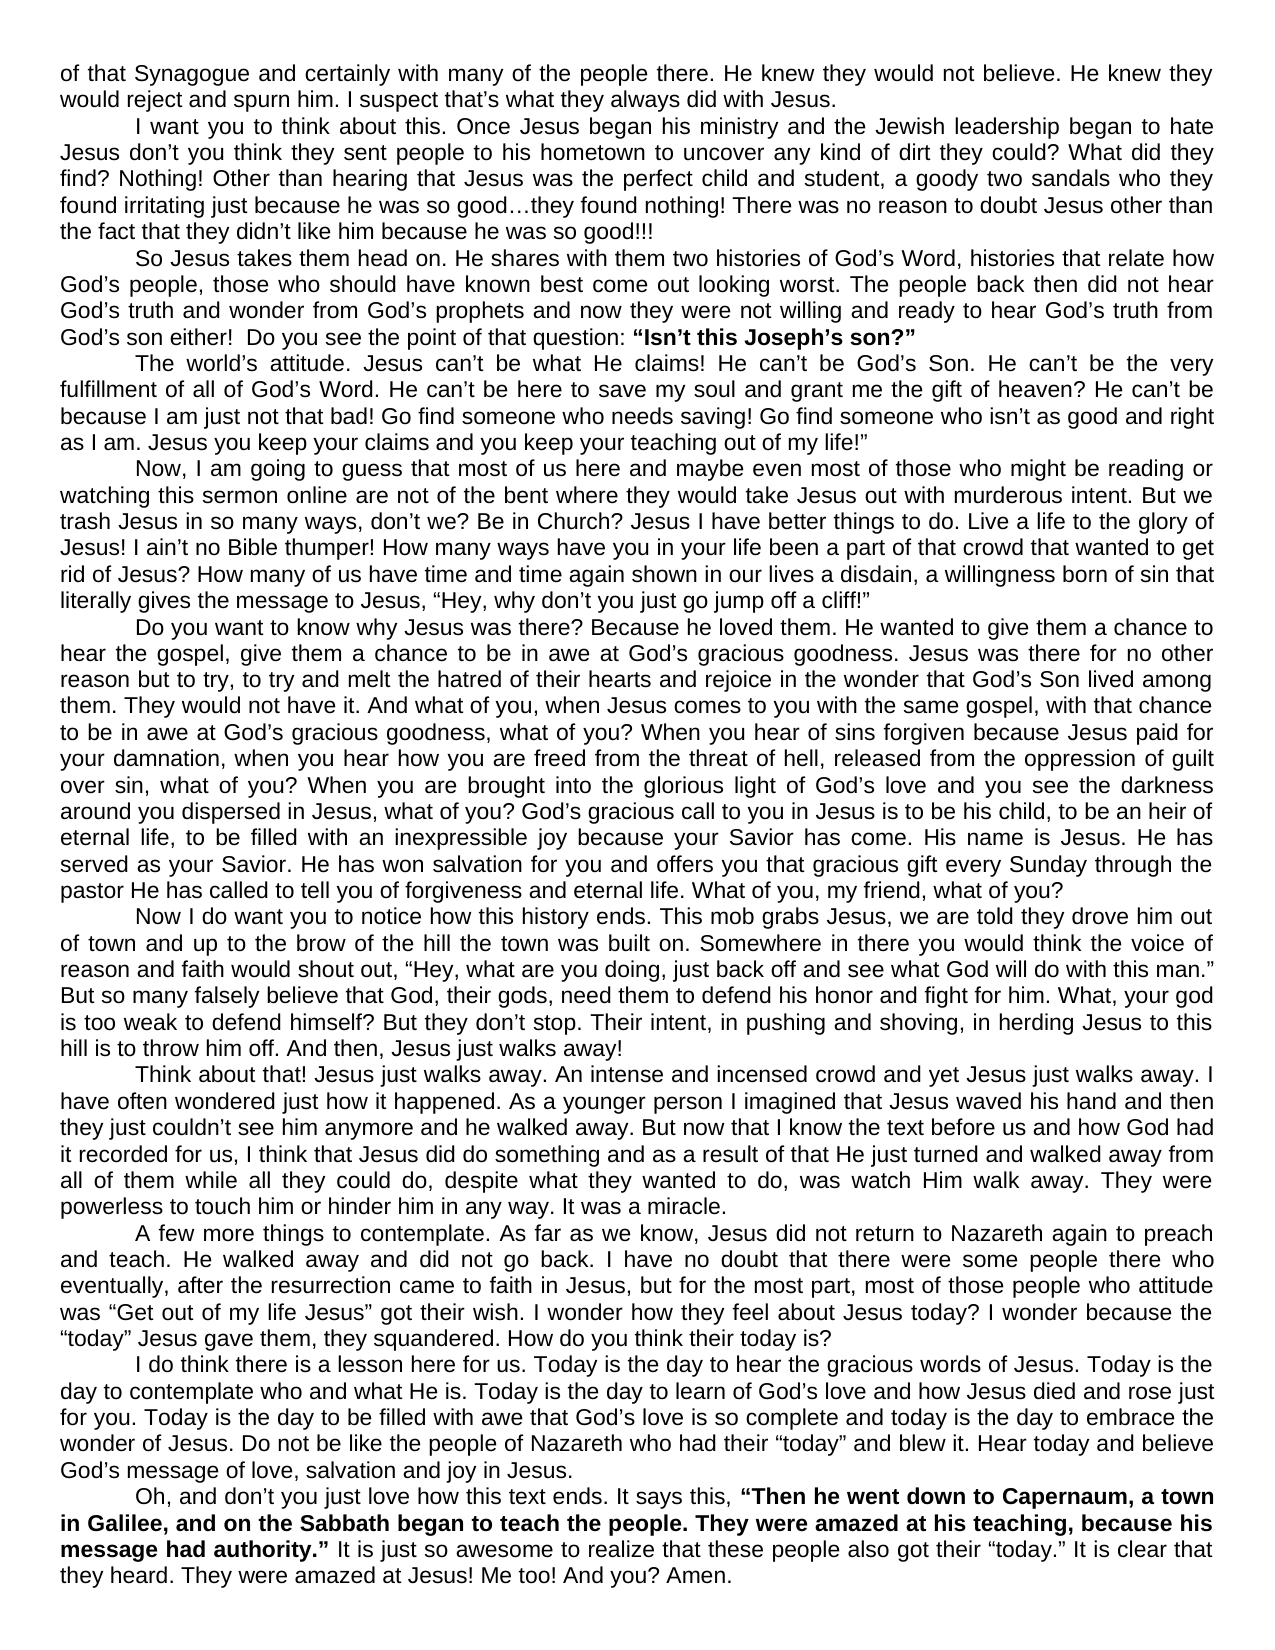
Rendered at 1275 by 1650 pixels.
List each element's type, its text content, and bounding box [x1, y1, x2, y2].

text A few more things to contemplate. As far as we know, Jesus did not return to Nazareth again to preach and teach. He walked away and did not go back. I have no doubt that there were some people there who eventually, after the resurrection came to faith in Jesus, but for the most part, most of those people who attitude was “Get out of my life Jesus” got their wish. I wonder how they feel about Jesus today? I wonder because the “today” Jesus gave them, they squandered. How do you think their today is? [60, 1219, 1215, 1351]
text So Jesus takes them head on. He shares with them two histories of God’s Word, histories that relate how God’s people, those who should have known best come out looking worst. The people back then did not hear God’s truth and wonder from God’s prophets and now they were not willing and ready to hear God’s truth from God’s son either! Do you see the point of that question: “Isn’t this Joseph’s son?” [60, 244, 1215, 350]
text Now I do want you to notice how this history ends. This mob grabs Jesus, we are told they drove him out of town and up to the brow of the hill the town was built on. Somewhere in there you would think the voice of reason and faith would shout out, “Hey, what are you doing, just back off and see what God will do with this man.” But so many falsely believe that God, their gods, need them to defend his honor and fight for him. What, your god is too weak to defend himself? But they don’t stop. Their intent, in pushing and shoving, in herding Jesus to this hill is to throw him off. And then, Jesus just walks away! [60, 903, 1215, 1061]
text Oh, and don’t you just love how this text ends. It says this, “Then he went down to Capernaum, a town in Galilee, and on the Sabbath began to teach the people. They were amazed at his teaching, because his message had authority.” It is just so awesome to realize that these people also got their “today.” It is clear that they heard. They were amazed at Jesus! Me too! And you? Amen. [60, 1483, 1215, 1588]
text Now, I am going to guess that most of us here and maybe even most of those who might be reading or watching this sermon online are not of the bent where they would take Jesus out with murderous intent. But we trash Jesus in so many ways, don’t we? Be in Church? Jesus I have better things to do. Live a life to the glory of Jesus! I ain’t no Bible thumper! How many ways have you in your life been a part of that crowd that wanted to get rid of Jesus? How many of us have time and time again shown in our lives a disdain, a willingness born of sin that literally gives the message to Jesus, “Hey, why don’t you just go jump off a cliff!” [60, 455, 1215, 613]
text Think about that! Jesus just walks away. An intense and incensed crowd and yet Jesus just walks away. I have often wondered just how it happened. As a younger person I imagined that Jesus waved his hand and then they just couldn’t see him anymore and he walked away. But now that I know the text before us and how God had it recorded for us, I think that Jesus did do something and as a result of that He just turned and walked away from all of them while all they could do, despite what they wanted to do, was watch Him walk away. They were powerless to touch him or hinder him in any way. It was a miracle. [60, 1061, 1215, 1219]
text The world’s attitude. Jesus can’t be what He claims! He can’t be God’s Son. He can’t be the very fulfillment of all of God’s Word. He can’t be here to save my soul and grant me the gift of heaven? He can’t be because I am just not that bad! Go find someone who needs saving! Go find someone who isn’t as good and right as I am. Jesus you keep your claims and you keep your teaching out of my life!” [60, 350, 1215, 455]
text Do you want to know why Jesus was there? Because he loved them. He wanted to give them a chance to hear the gospel, give them a chance to be in awe at God’s gracious goodness. Jesus was there for no other reason but to try, to try and melt the hatred of their hearts and rejoice in the wonder that God’s Son lived among them. They would not have it. And what of you, when Jesus comes to you with the same gospel, with that chance to be in awe at God’s gracious goodness, what of you? When you hear of sins forgiven because Jesus paid for your damnation, when you hear how you are freed from the threat of hell, released from the oppression of guilt over sin, what of you? When you are brought into the glorious light of God’s love and you see the darkness around you dispersed in Jesus, what of you? God’s gracious call to you in Jesus is to be his child, to be an heir of eternal life, to be filled with an inexpressible joy because your Savior has come. His name is Jesus. He has served as your Savior. He has won salvation for you and offers you that gracious gift every Sunday through the pastor He has called to tell you of forgiveness and eternal life. What of you, my friend, what of you? [60, 613, 1215, 903]
text I want you to think about this. Once Jesus began his ministry and the Jewish leadership began to hate Jesus don’t you think they sent people to his hometown to uncover any kind of dirt they could? What did they find? Nothing! Other than hearing that Jesus was the perfect child and student, a goody two sandals who they found irritating just because he was so good…they found nothing! There was no reason to doubt Jesus other than the fact that they didn’t like him because he was so good!!! [60, 113, 1215, 244]
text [60, 60, 1215, 113]
text I do think there is a lesson here for us. Today is the day to hear the gracious words of Jesus. Today is the day to contemplate who and what He is. Today is the day to learn of God’s love and how Jesus died and rose just for you. Today is the day to be filled with awe that God’s love is so complete and today is the day to embrace the wonder of Jesus. Do not be like the people of Nazareth who had their “today” and blew it. Hear today and believe God’s message of love, salvation and joy in Jesus. [60, 1351, 1215, 1483]
